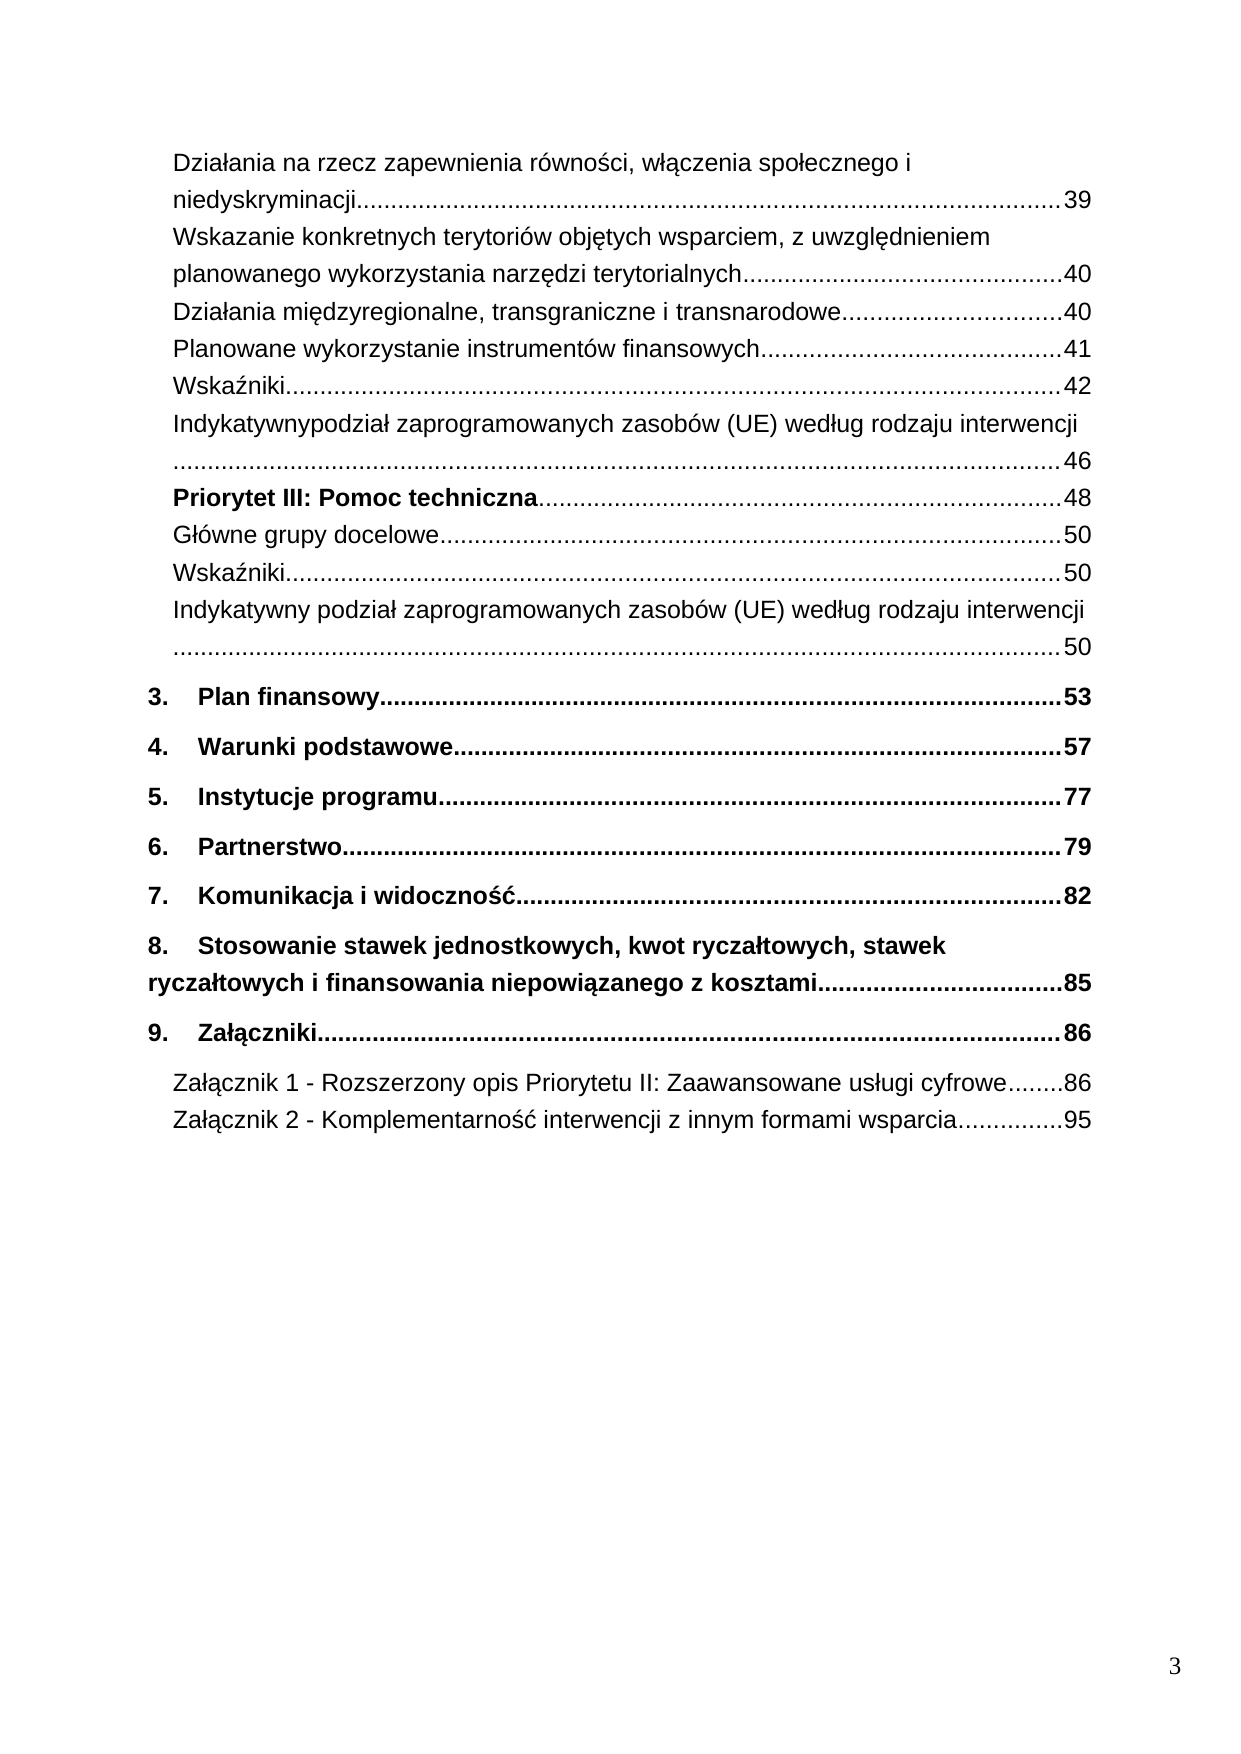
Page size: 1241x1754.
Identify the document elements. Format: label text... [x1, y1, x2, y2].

text Wskazanie konkretnych terytoriów objętych wsparciem, z uwzględnieniem planowanego wykorzystania narzędzi terytorialnych 40 [173, 222, 1093, 288]
text 5. Instytucje programu 77 [148, 782, 1093, 811]
text Działania na rzecz zapewnienia równości, włączenia społecznego i niedyskryminacji 39 [173, 148, 1093, 214]
text Indykatywny podział zaprogramowanych zasobów (UE) według rodzaju interwencji 50 [173, 595, 1093, 661]
text 3. Plan finansowy 53 [148, 682, 1093, 711]
text 7. Komunikacja i widoczność 82 [148, 881, 1093, 910]
text Główne grupy docelowe 50 [173, 521, 1093, 549]
text 8. Stosowanie stawek jednostkowych, kwot ryczałtowych, stawek ryczałtowych i finansowania niepowiązanego z kosztami 85 [148, 931, 1093, 997]
text 6. Partnerstwo 79 [148, 832, 1093, 860]
text Załącznik 1 - Rozszerzony opis Priorytetu II: Zaawansowane usługi cyfrowe 86 [173, 1068, 1093, 1097]
text Wskaźniki 50 [173, 558, 1093, 587]
text Wskaźniki 42 [173, 371, 1093, 400]
text Działania międzyregionalne, transgraniczne i transnarodowe 40 [173, 297, 1093, 326]
text Indykatywnypodział zaprogramowanych zasobów (UE) według rodzaju interwencji 46 [173, 409, 1093, 475]
text Priorytet III: Pomoc techniczna 48 [173, 483, 1093, 512]
text Załącznik 2 - Komplementarność interwencji z innym formami wsparcia 95 [173, 1105, 1093, 1134]
text 4. Warunki podstawowe 57 [148, 732, 1093, 761]
text 9. Załączniki 86 [148, 1018, 1093, 1047]
text Planowane wykorzystanie instrumentów finansowych 41 [173, 334, 1093, 363]
